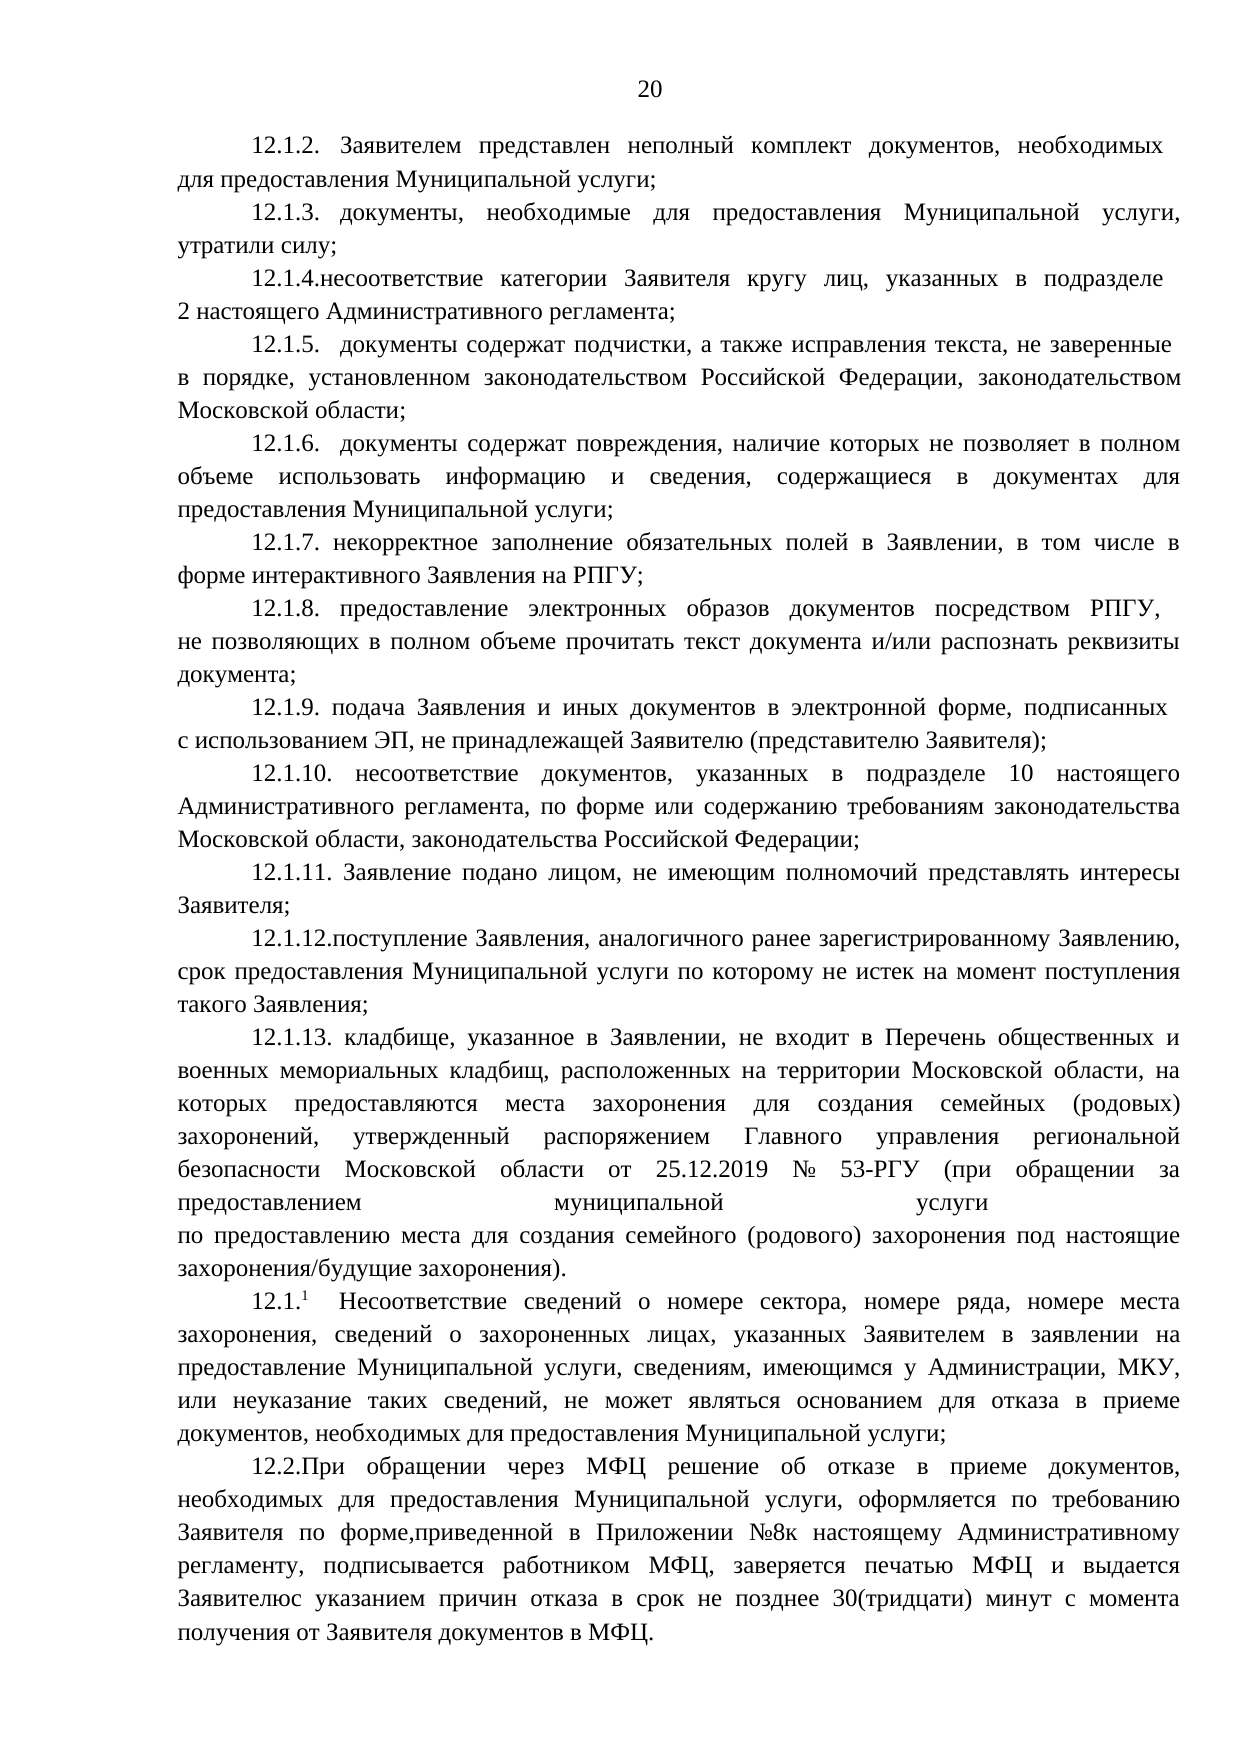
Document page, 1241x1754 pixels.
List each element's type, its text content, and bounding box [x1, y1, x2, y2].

text 12.1.9. подача Заявления и иных документов в электронной форме, подписанных с использованием ЭП, не принадлежащей Заявителю (представителю Заявителя); [177, 692, 1181, 754]
text 12.1.4.несоответствие категории Заявителя кругу лиц, указанных в подразделе 2 настоящего Административного регламента; [177, 263, 1181, 324]
text 12.1.10. несоответствие документов, указанных в подразделе 10 настоящего Административного регламента, по форме или содержанию требованиям законодательства Московской области, законодательства Российской Федерации; [177, 758, 1181, 853]
text 12.1.2. Заявителем представлен неполный комплект документов, необходимых для предоставления Муниципальной услуги; [177, 131, 1181, 192]
text 12.1.5. документы содержат подчистки, а также исправления текста, не заверенные в порядке, установленном законодательством Российской Федерации, законодательством Московской области; [177, 329, 1181, 423]
list 12.1.13. кладбище, указанное в Заявлении, не входит в Перечень общественных и военных мемориальных кладбищ, расположенных на территории Московской области, на которых предоставляются места захоронения для создания семейных (родовых) захоронений, утвержденный распоряжением Главного управления региональной безопасности Московской области от 25.12.2019 № 53-РГУ (при обращении за предоставлением муниципальной услуги по предоставлению места для создания семейного (родового) захоронения под настоящие захоронения/будущие захоронения). [177, 1022, 1181, 1282]
list 12.1.12.поступление Заявления, аналогичного ранее зарегистрированному Заявлению, срок предоставления Муниципальной услуги по которому не истек на момент поступления такого Заявления; [177, 923, 1181, 1018]
list 12.2.При обращении через МФЦ решение об отказе в приеме документов, необходимых для предоставления Муниципальной услуги, оформляется по требованию Заявителя по форме,приведенной в Приложении №8к настоящему Административному регламенту, подписывается работником МФЦ, заверяется печатью МФЦ и выдается Заявителюс указанием причин отказа в срок не позднее 30(тридцати) минут с момента получения от Заявителя документов в МФЦ. [177, 1451, 1181, 1645]
list 12.1.1 Несоответствие сведений о номере сектора, номере ряда, номере места захоронения, сведений о захороненных лицах, указанных Заявителем в заявлении на предоставление Муниципальной услуги, сведениям, имеющимся у Администрации, МКУ, или неуказание таких сведений, не может являться основанием для отказа в приеме документов, необходимых для предоставления Муниципальной услуги; [177, 1286, 1181, 1447]
text 12.1.8. предоставление электронных образов документов посредством РПГУ, не позволяющих в полном объеме прочитать текст документа и/или распознать реквизиты документа; [177, 593, 1181, 688]
text 12.1.3. документы, необходимые для предоставления Муниципальной услуги, утратили силу; [177, 197, 1181, 258]
text 12.1.7. некорректное заполнение обязательных полей в Заявлении, в том числе в форме интерактивного Заявления на РПГУ; [177, 527, 1181, 589]
text 12.1.6. документы содержат повреждения, наличие которых не позволяет в полном объеме использовать информацию и сведения, содержащиеся в документах для предоставления Муниципальной услуги; [177, 428, 1181, 523]
text 12.1.11. Заявление подано лицом, не имеющим полномочий представлять интересы Заявителя; [177, 857, 1181, 919]
